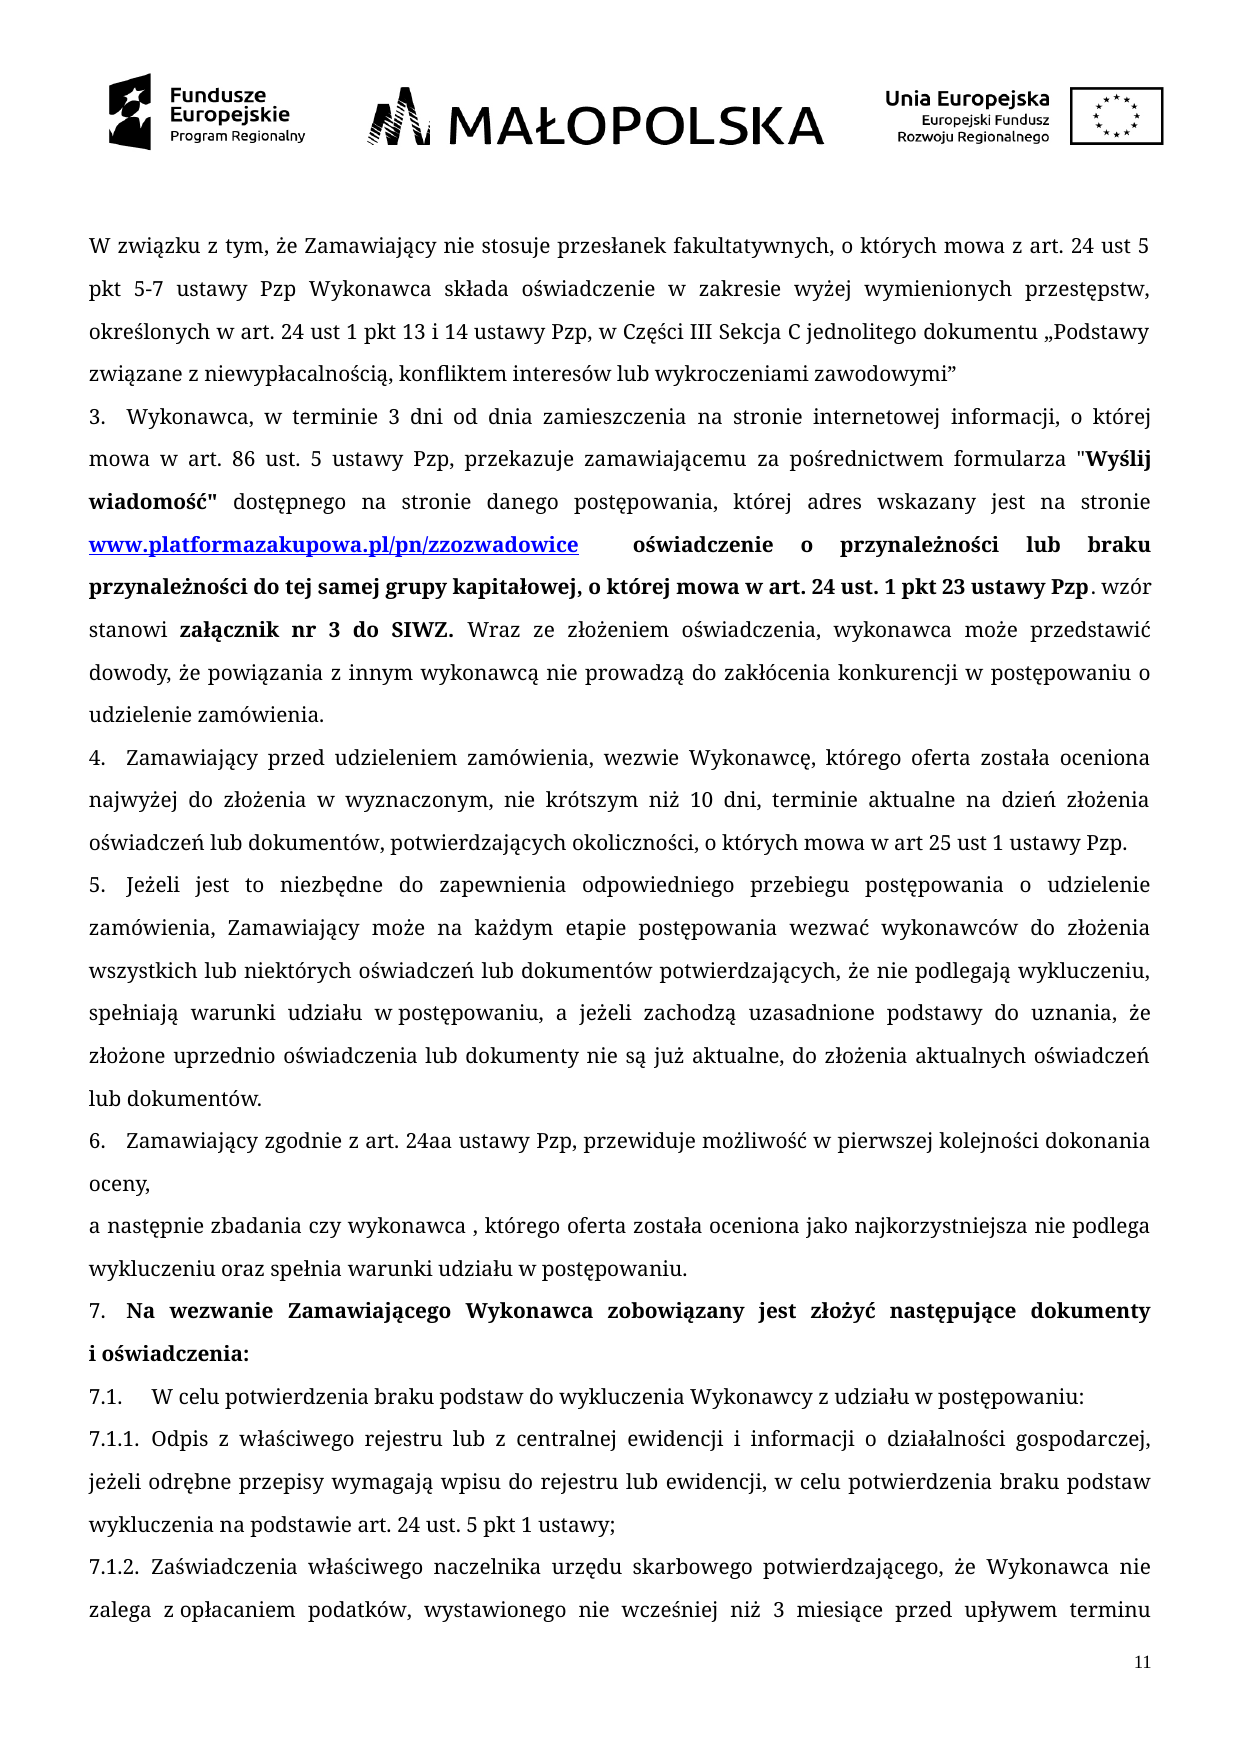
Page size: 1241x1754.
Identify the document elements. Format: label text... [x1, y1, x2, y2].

text W związku z tym, że Zamawiający nie stosuje przesłanek fakultatywnych, o których mowa z art. 24 ust 5 pkt 5-7 ustawy Pzp Wykonawca składa oświadczenie w zakresie wyżej wymienionych przestępstw, określonych w art. 24 ust 1 pkt 13 i 14 ustawy Pzp, w Części III Sekcja C jednolitego dokumentu „Podstawy związane z niewypłacalnością, konfliktem interesów lub wykroczeniami zawodowymi” [89, 232, 1152, 388]
list Wykonawca, w terminie 3 dni od dnia zamieszczenia na stronie internetowej informacji, o której mowa w art. 86 ust. 5 ustawy Pzp, przekazuje zamawiającemu za pośrednictwem formularza "Wyślij wiadomość" dostępnego na stronie danego postępowania, której adres wskazany jest na stronie www.platformazakupowa.pl/pn/zzozwadowice oświadczenie o przynależności lub braku przynależności do tej samej grupy kapitałowej, o której mowa w art. 24 ust. 1 pkt 23 ustawy Pzp. wzór stanowi załącznik nr 3 do SIWZ. Wraz ze złożeniem oświadczenia, wykonawca może przedstawić dowody, że powiązania z innym wykonawcą nie prowadzą do zakłócenia konkurencji w postępowaniu o udzielenie zamówienia. [89, 402, 1152, 729]
list W celu potwierdzenia braku podstaw do wykluczenia Wykonawcy z udziału w postępowaniu: [89, 1382, 1152, 1410]
list Zamawiający przed udzieleniem zamówienia, wezwie Wykonawcę, którego oferta została oceniona najwyżej do złożenia w wyznaczonym, nie krótszym niż 10 dni, terminie aktualne na dzień złożenia oświadczeń lub dokumentów, potwierdzających okoliczności, o których mowa w art 25 ust 1 ustawy Pzp. [89, 743, 1152, 856]
list Jeżeli jest to niezbędne do zapewnienia odpowiedniego przebiegu postępowania o udzielenie zamówienia, Zamawiający może na każdym etapie postępowania wezwać wykonawców do złożenia wszystkich lub niektórych oświadczeń lub dokumentów potwierdzających, że nie podlegają wykluczeniu, spełniają warunki udziału w postępowaniu, a jeżeli zachodzą uzasadnione podstawy do uznania, że złożone uprzednio oświadczenia lub dokumenty nie są już aktualne, do złożenia aktualnych oświadczeń lub dokumentów. [89, 871, 1152, 1112]
list Odpis z właściwego rejestru lub z centralnej ewidencji i informacji o działalności gospodarczej, jeżeli odrębne przepisy wymagają wpisu do rejestru lub ewidencji, w celu potwierdzenia braku podstaw wykluczenia na podstawie art. 24 ust. 5 pkt 1 ustawy; [89, 1424, 1152, 1538]
list Zamawiający zgodnie z art. 24aa ustawy Pzp, przewiduje możliwość w pierwszej kolejności dokonania oceny, a następnie zbadania czy wykonawca , którego oferta została oceniona jako najkorzystniejsza nie podlega wykluczeniu oraz spełnia warunki udziału w postępowaniu. [89, 1126, 1152, 1282]
list Na wezwanie Zamawiającego Wykonawca zobowiązany jest złożyć następujące dokumenty i oświadczenia: [89, 1297, 1152, 1368]
picture [88, 54, 1184, 169]
